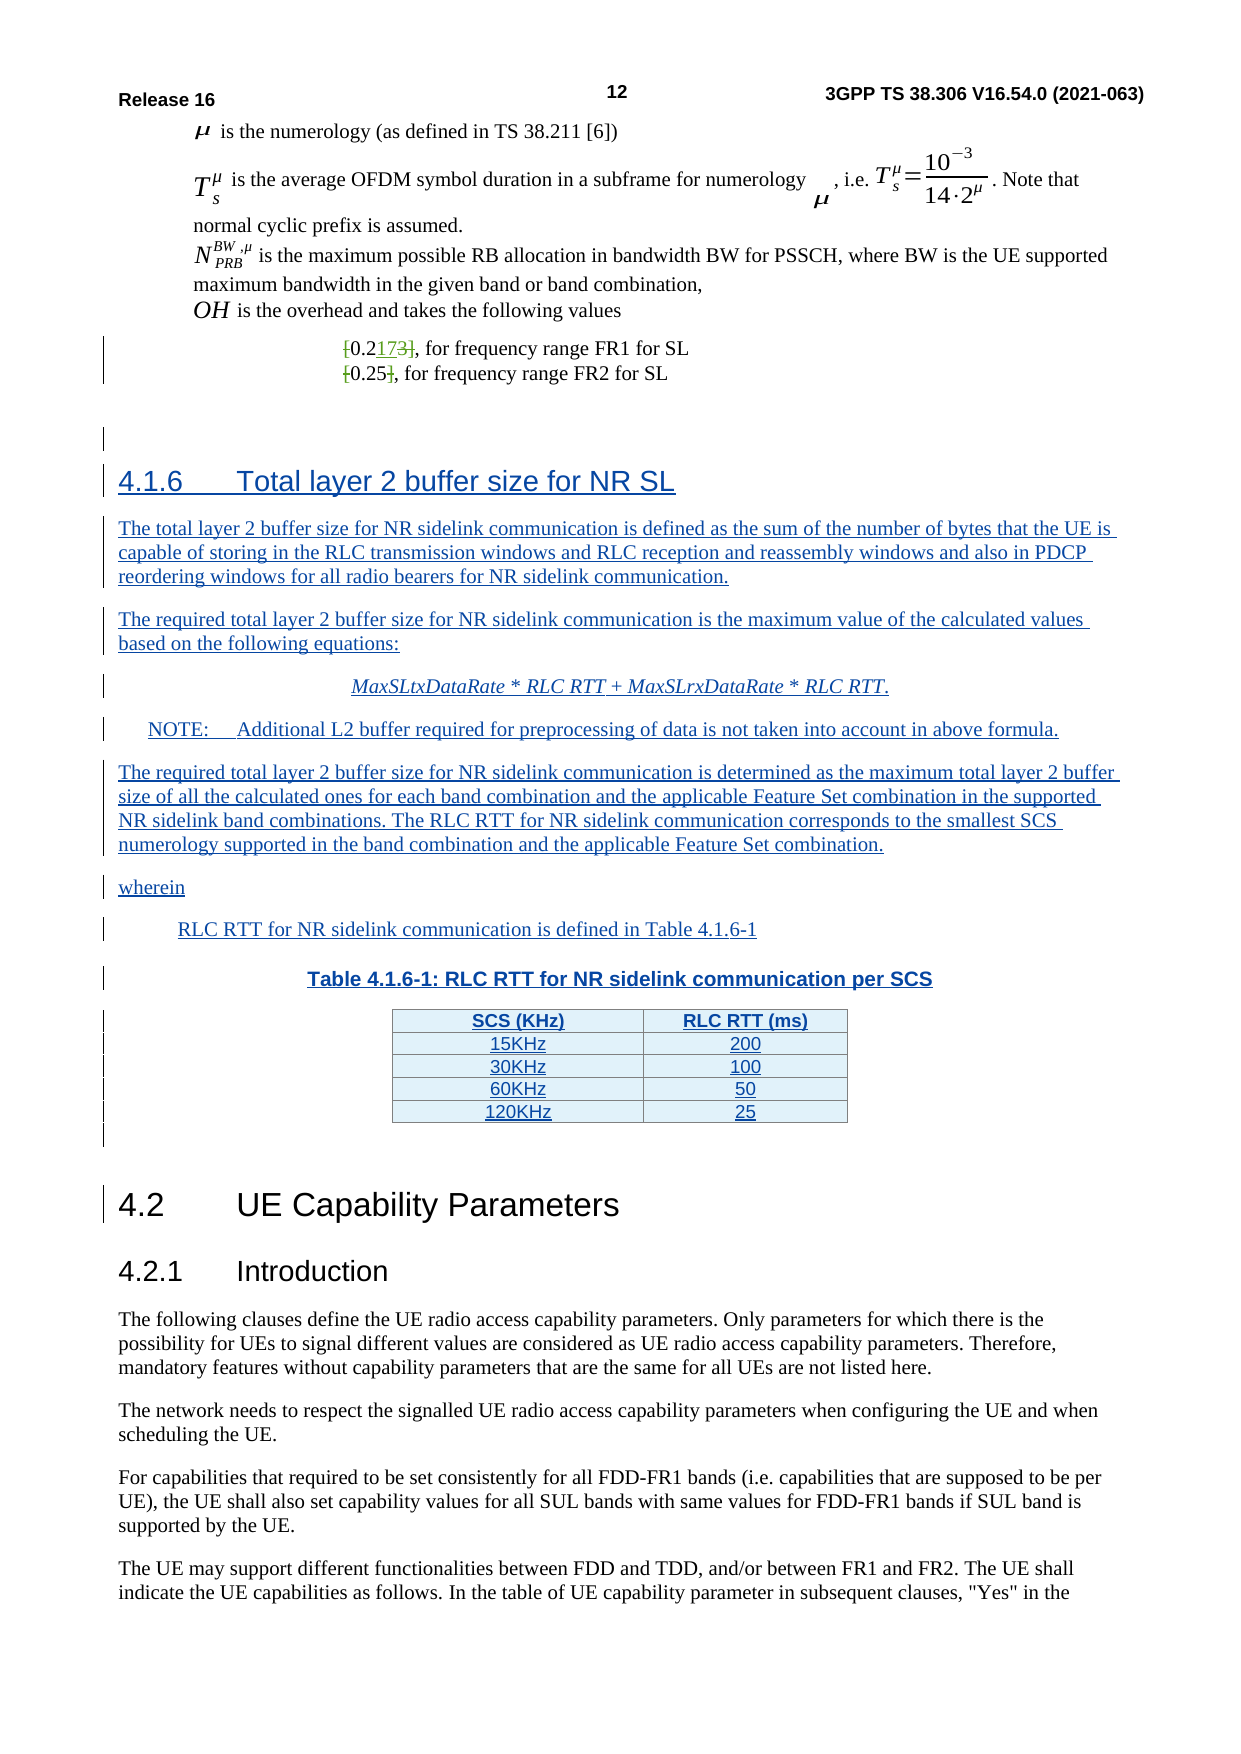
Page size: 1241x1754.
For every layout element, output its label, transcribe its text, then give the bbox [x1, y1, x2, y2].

text The following clauses define the UE radio access capability parameters. Only parameters for which there is the possibility for UEs to signal different values are considered as UE radio access capability parameters. Therefore, mandatory features without capability parameters that are the same for all UEs are not listed here. [118, 1307, 1122, 1379]
subtitle 4.2 UE Capability Parameters [118, 1185, 1122, 1223]
text 0.25, for frequency range FR2 for SL [268, 360, 1122, 384]
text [118, 1556, 1122, 1604]
text 0.2, for frequency range FR1 for SL [268, 336, 1122, 360]
text For capabilities that required to be set consistently for all FDD-FR1 bands (i.e. capabilities that are supposed to be per UE), the UE shall also set capability values for all SUL bands with same values for FDD-FR1 bands if SUL band is supported by the UE. [118, 1464, 1122, 1537]
text The network needs to respect the signalled UE radio access capability parameters when configuring the UE and when scheduling the UE. [118, 1398, 1122, 1446]
subtitle 4.2.1 Introduction [118, 1254, 1122, 1288]
text is the numerology (as defined in TS 38.211 [6]) [118, 118, 1122, 144]
text is the maximum possible RB allocation in bandwidth BW for PSSCH, where BW is the UE supported maximum bandwidth in the given band or band combination, [193, 237, 1122, 296]
text is the overhead and takes the following values [118, 296, 1122, 324]
text is the average OFDM symbol duration in a subframe for numerology , i.e. . Note that normal cyclic prefix is assumed. [193, 144, 1122, 237]
